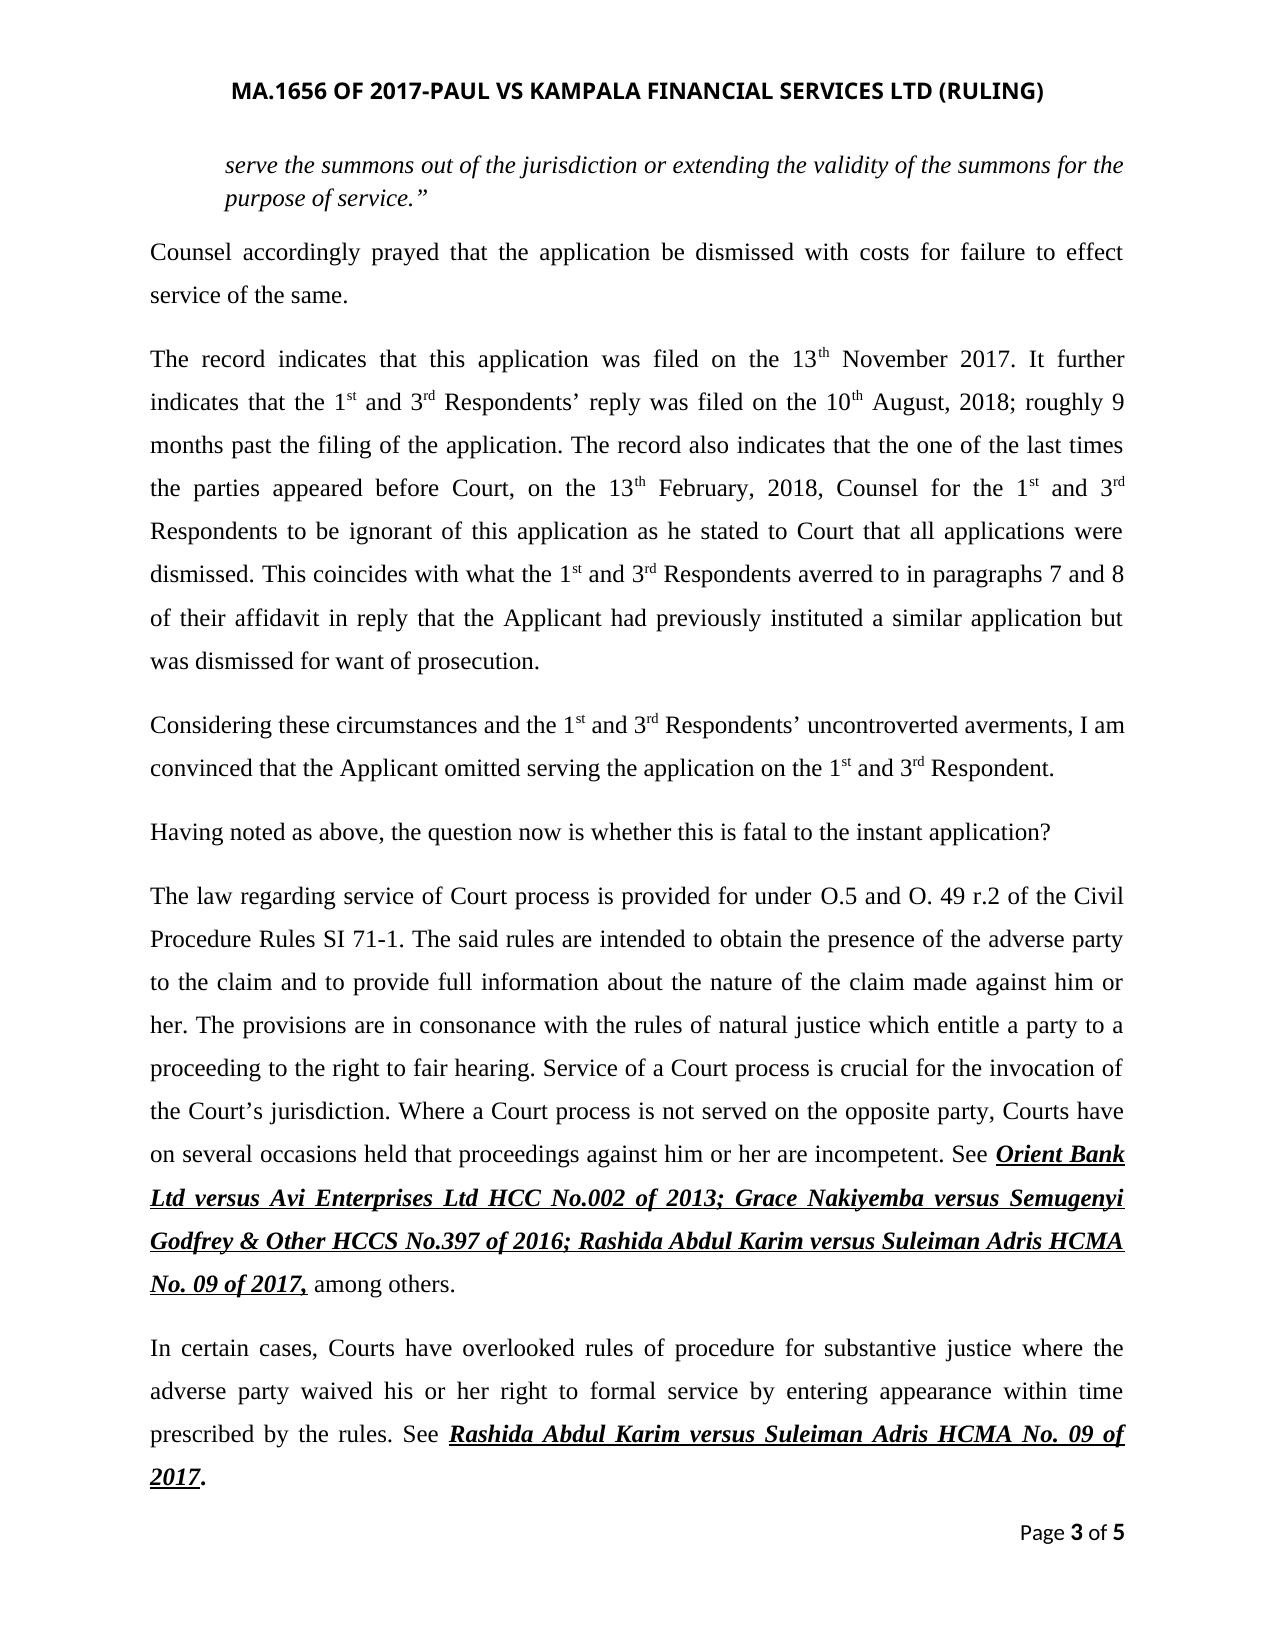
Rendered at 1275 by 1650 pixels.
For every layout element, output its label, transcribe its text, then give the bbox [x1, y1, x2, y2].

text Considering these circumstances and the 1st and 3rd Respondents’ uncontroverted averments, I am convinced that the Applicant omitted serving the application on the 1st and 3rd Respondent. [150, 710, 1125, 782]
text In certain cases, Courts have overlooked rules of procedure for substantive justice where the adverse party waived his or her right to formal service by entering appearance within time prescribed by the rules. See Rashida Abdul Karim versus Suleiman Adris HCMA No. 09 of 2017. [150, 1333, 1125, 1491]
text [225, 150, 1125, 212]
text The law regarding service of Court process is provided for under O.5 and O. 49 r.2 of the Civil Procedure Rules SI 71-1. The said rules are intended to obtain the presence of the adverse party to the claim and to provide full information about the nature of the claim made against him or her. The provisions are in consonance with the rules of natural justice which entitle a party to a proceeding to the right to fair hearing. Service of a Court process is crucial for the invocation of the Court’s jurisdiction. Where a Court process is not served on the opposite party, Courts have on several occasions held that proceedings against him or her are incompetent. See Orient Bank Ltd versus Avi Enterprises Ltd HCC No.002 of 2013; Grace Nakiyemba versus Semugenyi Godfrey & Other HCCS No.397 of 2016; Rashida Abdul Karim versus Suleiman Adris HCMA No. 09 of 2017, among others. [150, 881, 1125, 1208]
text The record indicates that this application was filed on the 13th November 2017. It further indicates that the 1st and 3rd Respondents’ reply was filed on the 10th August, 2018; roughly 9 months past the filing of the application. The record also indicates that the one of the last times the parties appeared before Court, on the 13th February, 2018, Counsel for the 1st and 3rd Respondents to be ignorant of this application as he stated to Court that all applications were dismissed. This coincides with what the 1st and 3rd Respondents averred to in paragraphs 7 and 8 of their affidavit in reply that the Applicant had previously instituted a similar application but was dismissed for want of prosecution. [150, 344, 1125, 674]
text Counsel accordingly prayed that the application be dismissed with costs for failure to effect service of the same. [150, 237, 1125, 309]
text Having noted as above, the question now is whether this is fatal to the instant application? [150, 817, 1125, 846]
